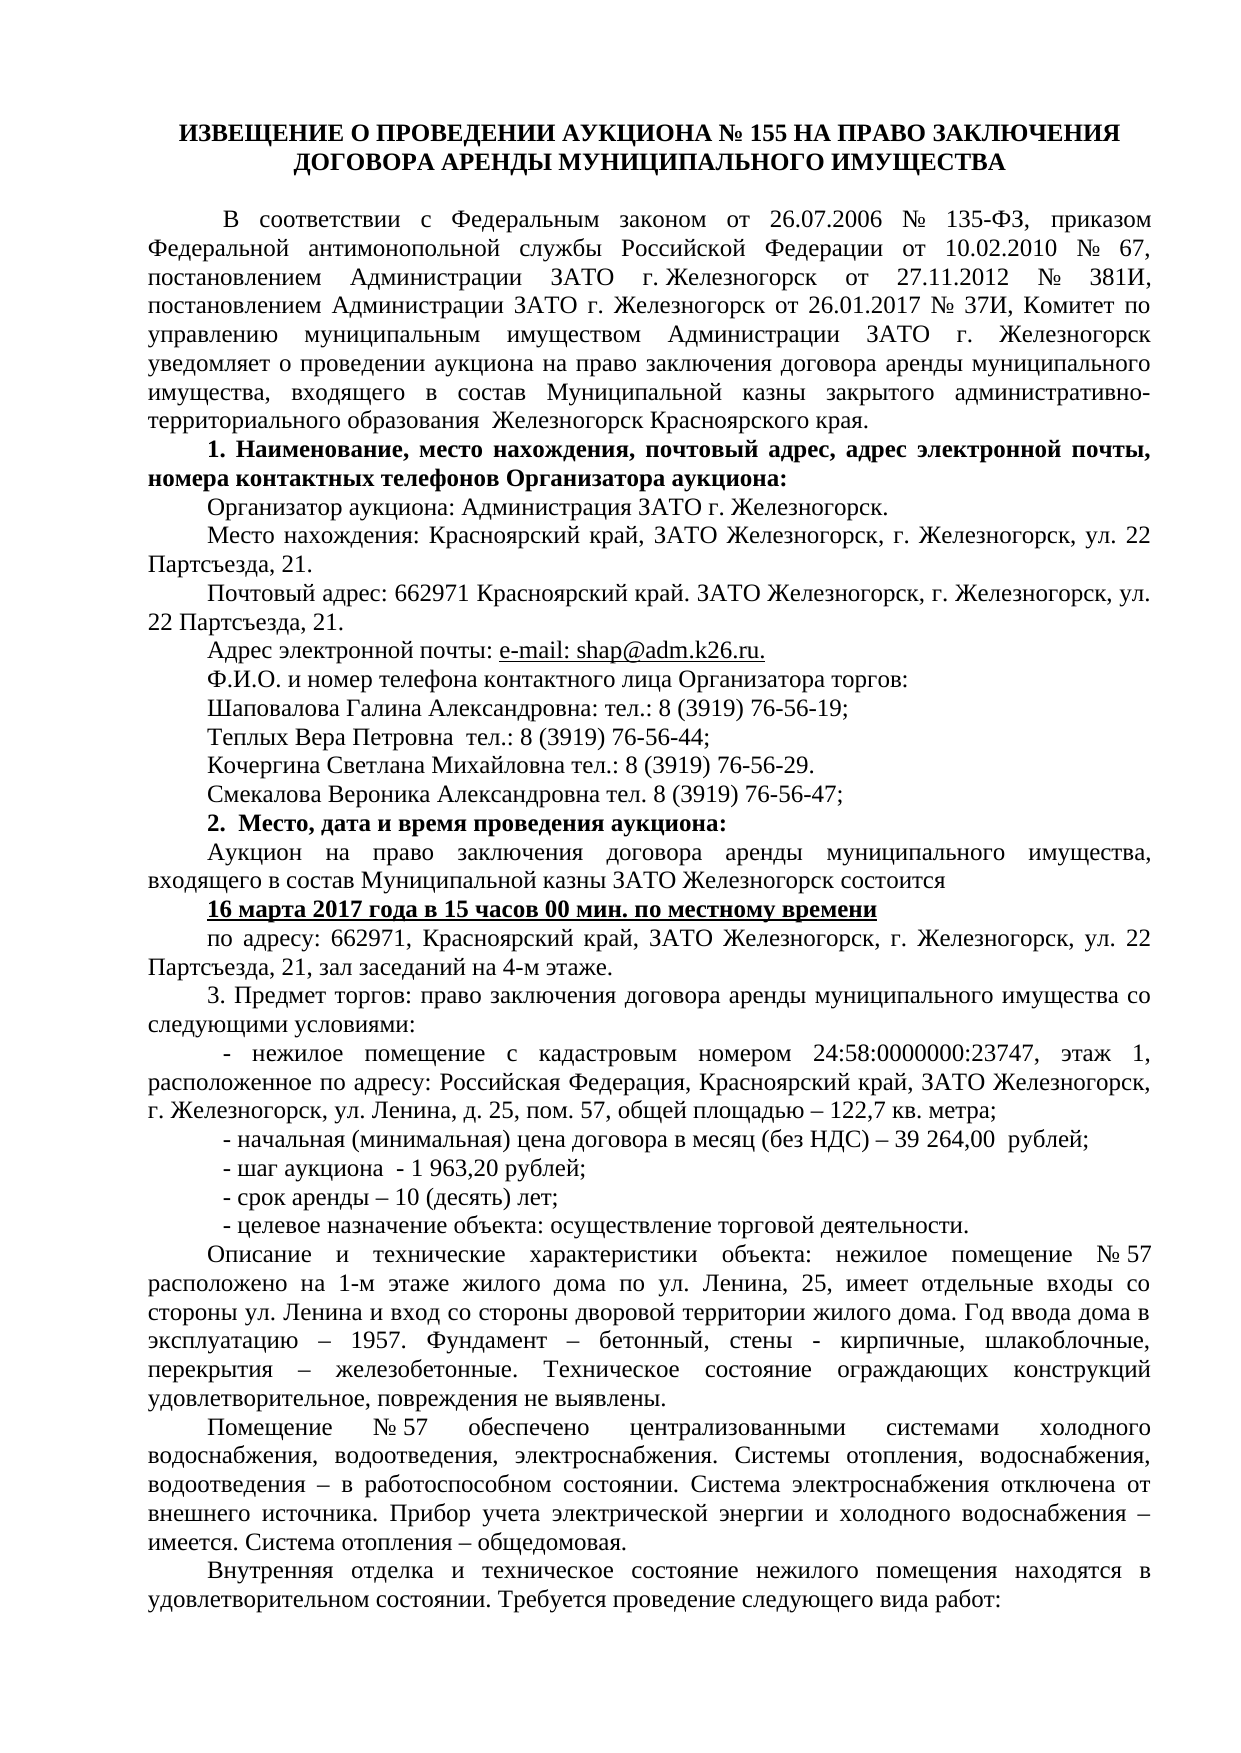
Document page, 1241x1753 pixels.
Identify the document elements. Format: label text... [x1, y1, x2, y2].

text Описание и технические характеристики объекта: нежилое помещение № 57 расположено на 1-м этаже жилого дома по ул. Ленина, 25, имеет отдельные входы со стороны ул. Ленина и вход со стороны дворовой территории жилого дома. Год ввода дома в эксплуатацию – 1957. Фундамент – бетонный, стены - кирпичные, шлакоблочные, перекрытия – железобетонные. Техническое состояние ограждающих конструкций удовлетворительное, повреждения не выявлены. [148, 1239, 1152, 1412]
subtitle ИЗВЕЩЕНИЕ О ПРОВЕДЕНИИ АУКЦИОНА № 155 НА ПРАВО ЗАКЛЮЧЕНИЯ ДОГОВОРА АРЕНДЫ МУНИЦИПАЛЬНОГО ИМУЩЕСТВА [148, 118, 1152, 176]
text Внутренняя отделка и техническое состояние нежилого помещения находятся в удовлетворительном состоянии. Требуется проведение следующего вида работ: [148, 1556, 1152, 1613]
text 16 марта 2017 года в 15 часов 00 мин. по местному времени [148, 894, 1152, 923]
text Адрес электронной почты: e-mail: shap@adm.k26.ru. [148, 636, 1152, 664]
text Организатор аукциона: Администрация ЗАТО г. Железногорск. [148, 492, 1152, 521]
text Шаповалова Галина Александровна: тел.: 8 (3919) 76-56-19; [148, 693, 1152, 722]
text - нежилое помещение с кадастровым номером 24:58:0000000:23747, этаж 1, расположенное по адресу: Российская Федерация, Красноярский край, ЗАТО Железногорск, г. Железногорск, ул. Ленина, д. 25, пом. 57, общей площадью – 122,7 кв. метра; [148, 1038, 1152, 1124]
text Смекалова Вероника Александровна тел. 8 (3919) 76-56-47; [148, 779, 1152, 808]
text - начальная (минимальная) цена договора в месяц (без НДС) – 39 264,00 рублей; [148, 1124, 1152, 1153]
text Кочергина Светлана Михайловна тел.: 8 (3919) 76-56-29. [148, 751, 1152, 779]
text - срок аренды – 10 (десять) лет; [148, 1182, 1152, 1211]
text В соответствии с Федеральным законом от 26.07.2006 № 135-ФЗ, приказом Федеральной антимонопольной службы Российской Федерации от 10.02.2010 № 67, постановлением Администрации ЗАТО г. Железногорск от 27.11.2012 № 381И, постановлением Администрации ЗАТО г. Железногорск от 26.01.2017 № 37И, Комитет по управлению муниципальным имуществом Администрации ЗАТО г. Железногорск уведомляет о проведении аукциона на право заключения договора аренды муниципального имущества, входящего в состав Муниципальной казны закрытого административно-территориального образования Железногорск Красноярского края. [148, 204, 1152, 434]
text Место нахождения: Красноярский край, ЗАТО Железногорск, г. Железногорск, ул. 22 Партсъезда, 21. [148, 521, 1152, 578]
text 2. Место, дата и время проведения аукциона: [148, 808, 1152, 837]
text Почтовый адрес: 662971 Красноярский край. ЗАТО Железногорск, г. Железногорск, ул. 22 Партсъезда, 21. [148, 578, 1152, 636]
text Аукцион на право заключения договора аренды муниципального имущества, входящего в состав Муниципальной казны ЗАТО Железногорск состоится [148, 837, 1152, 894]
text 3. Предмет торгов: право заключения договора аренды муниципального имущества со следующими условиями: [148, 981, 1152, 1038]
text Ф.И.О. и номер телефона контактного лица Организатора торгов: [148, 664, 1152, 693]
text - целевое назначение объекта: осуществление торговой деятельности. [148, 1211, 1152, 1239]
text - шаг аукциона - 1 963,20 рублей; [148, 1153, 1152, 1182]
text Теплых Вера Петровна тел.: 8 (3919) 76-56-44; [148, 722, 1152, 751]
text по адресу: 662971, Красноярский край, ЗАТО Железногорск, г. Железногорск, ул. 22 Партсъезда, 21, зал заседаний на 4-м этаже. [148, 923, 1152, 981]
text Помещение № 57 обеспечено централизованными системами холодного водоснабжения, водоотведения, электроснабжения. Системы отопления, водоснабжения, водоотведения – в работоспособном состоянии. Система электроснабжения отключена от внешнего источника. Прибор учета электрической энергии и холодного водоснабжения – имеется. Система отопления – общедомовая. [148, 1412, 1152, 1556]
text 1. Наименование, место нахождения, почтовый адрес, адрес электронной почты, номера контактных телефонов Организатора аукциона: [148, 434, 1152, 492]
